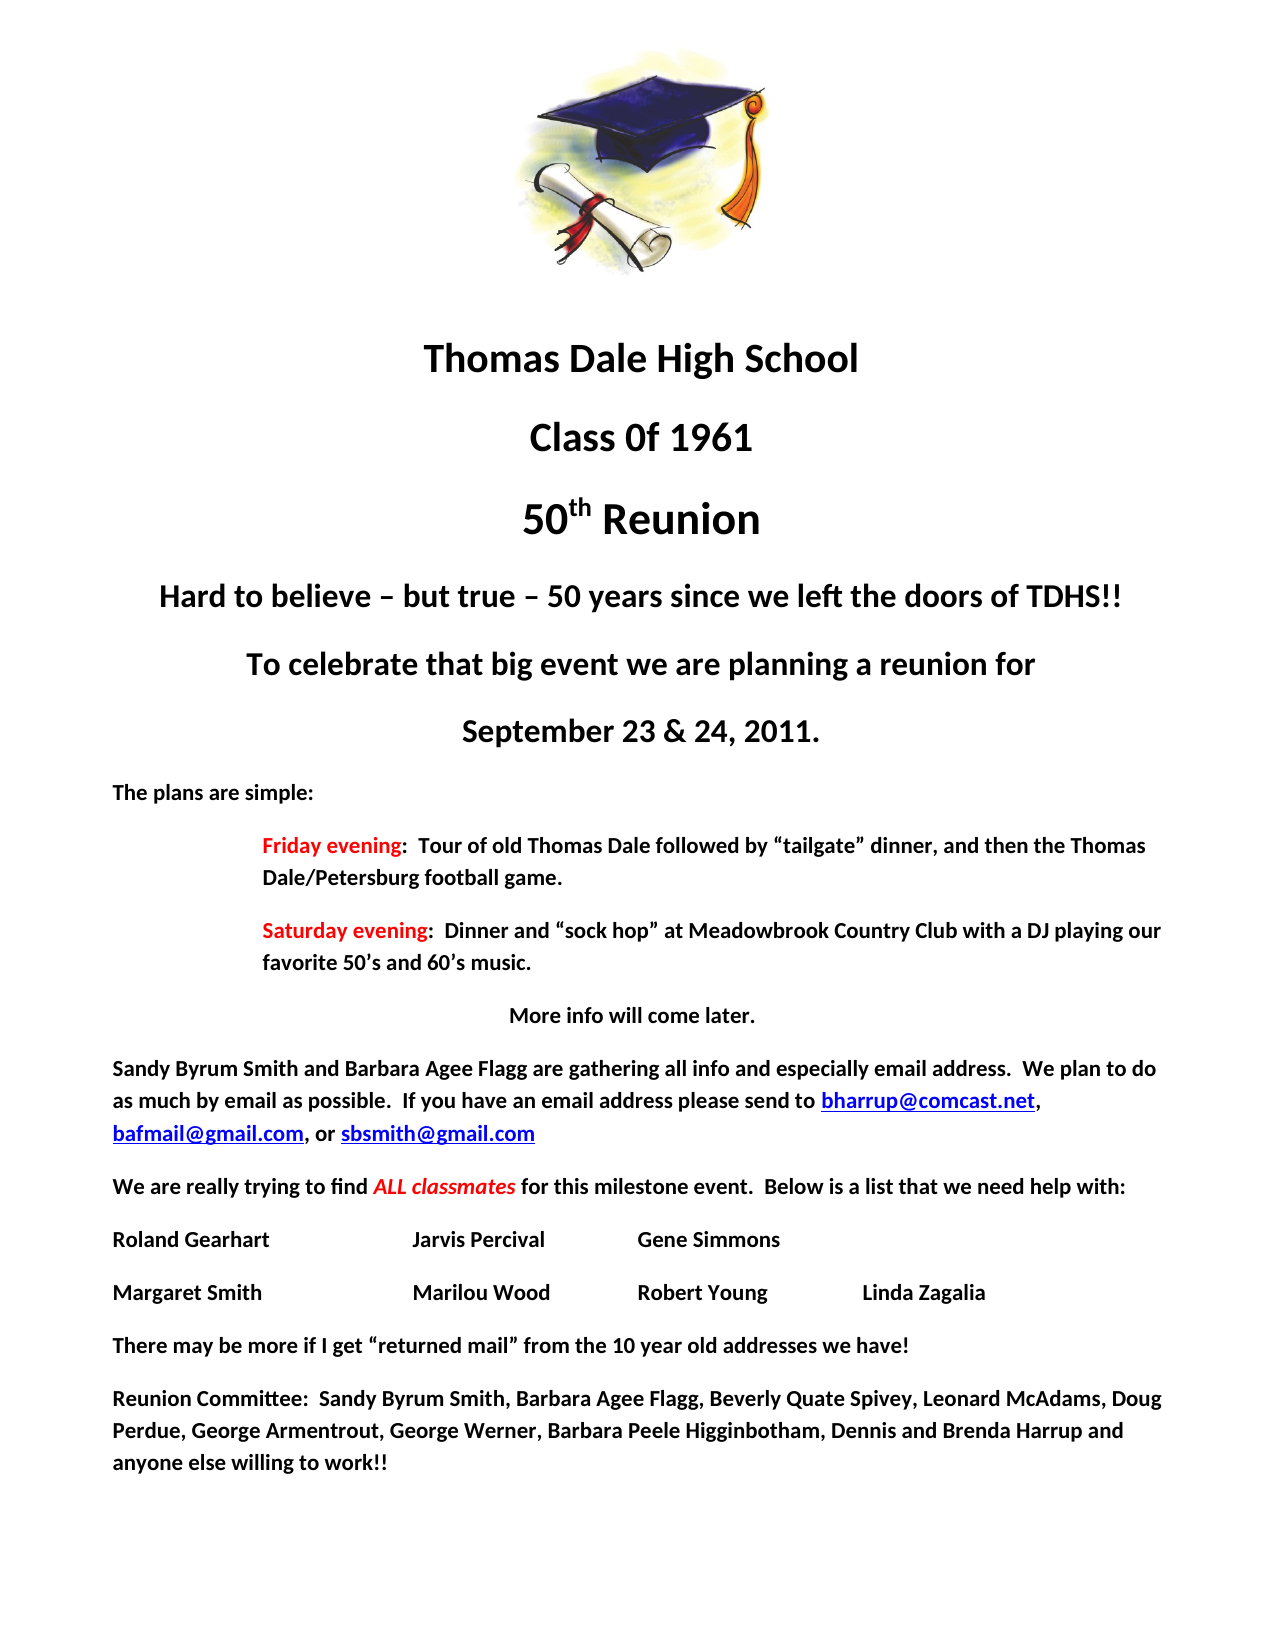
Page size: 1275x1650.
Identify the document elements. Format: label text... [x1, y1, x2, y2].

text The plans are simple: [112, 778, 1170, 806]
text Reunion Committee: Sandy Byrum Smith, Barbara Agee Flagg, Beverly Quate Spivey, Leonard McAdams, Doug Perdue, George Armentrout, George Werner, Barbara Peele Higginbotham, Dennis and Brenda Harrup and anyone else willing to work!! [112, 1384, 1170, 1476]
text Thomas Dale High School [112, 332, 1170, 382]
text We are really trying to find ALL classmates for this milestone event. Below is a list that we need help with: [112, 1172, 1170, 1200]
text Hard to believe – but true – 50 years since we left the doors of TDHS!! [112, 575, 1170, 616]
text 50th Reunion [112, 490, 1170, 546]
text Class 0f 1961 [112, 411, 1170, 462]
text Saturday evening: Dinner and “sock hop” at Meadowbrook Country Club with a DJ playing our favorite 50’s and 60’s music. [262, 916, 1170, 976]
text Roland Gearhart Jarvis Percival Gene Simmons [112, 1225, 1170, 1253]
text More info will come later. [112, 1001, 1170, 1029]
text Friday evening: Tour of old Thomas Dale followed by “tailgate” dinner, and then the Thomas Dale/Petersburg football game. [262, 831, 1170, 891]
text Margaret Smith Marilou Wood Robert Young Linda Zagalia [112, 1278, 1170, 1306]
text To celebrate that big event we are planning a reunion for [112, 643, 1170, 683]
text Sandy Byrum Smith and Barbara Agee Flagg are gathering all info and especially email address. We plan to do as much by email as possible. If you have an email address please send to bharrup@comcast.net, bafmail@gmail.com, or sbsmith@gmail.com [112, 1054, 1170, 1147]
picture [503, 30, 780, 307]
text September 23 & 24, 2011. [112, 710, 1170, 751]
text There may be more if I get “returned mail” from the 10 year old addresses we have! [112, 1331, 1170, 1359]
